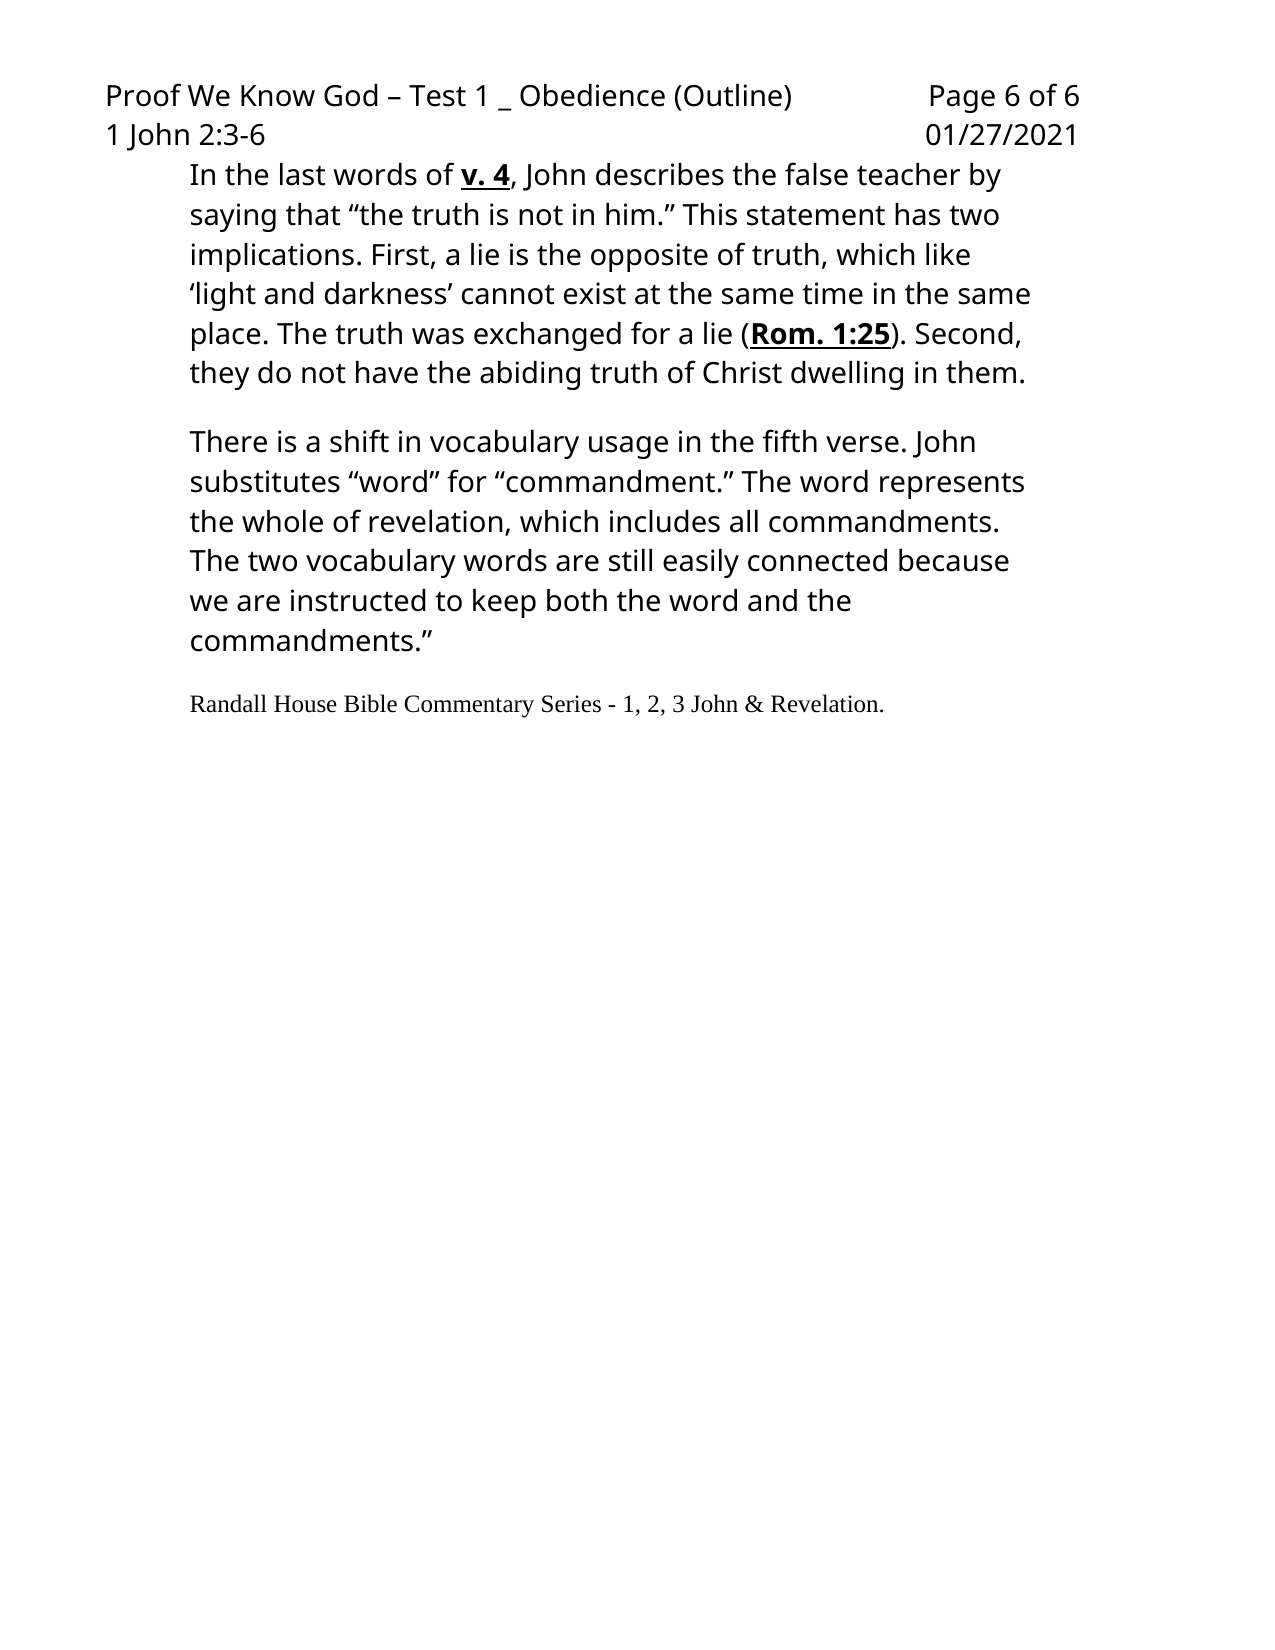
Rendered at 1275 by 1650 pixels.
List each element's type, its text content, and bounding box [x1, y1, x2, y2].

text In the last words of v. 4, John describes the false teacher by saying that “the truth is not in him.” This statement has two implications. First, a lie is the opposite of truth, which like ‘light and darkness’ cannot exist at the same time in the same place. The truth was exchanged for a lie (Rom. 1:25). Second, they do not have the abiding truth of Christ dwelling in them. [189, 154, 1033, 392]
text There is a shift in vocabulary usage in the fifth verse. John substitutes “word” for “commandment.” The word represents the whole of revelation, which includes all commandments. The two vocabulary words are still easily connected because we are instructed to keep both the word and the commandments.” [189, 422, 1033, 660]
text Randall House Bible Commentary Series - 1, 2, 3 John & Revelation. [189, 689, 1033, 718]
